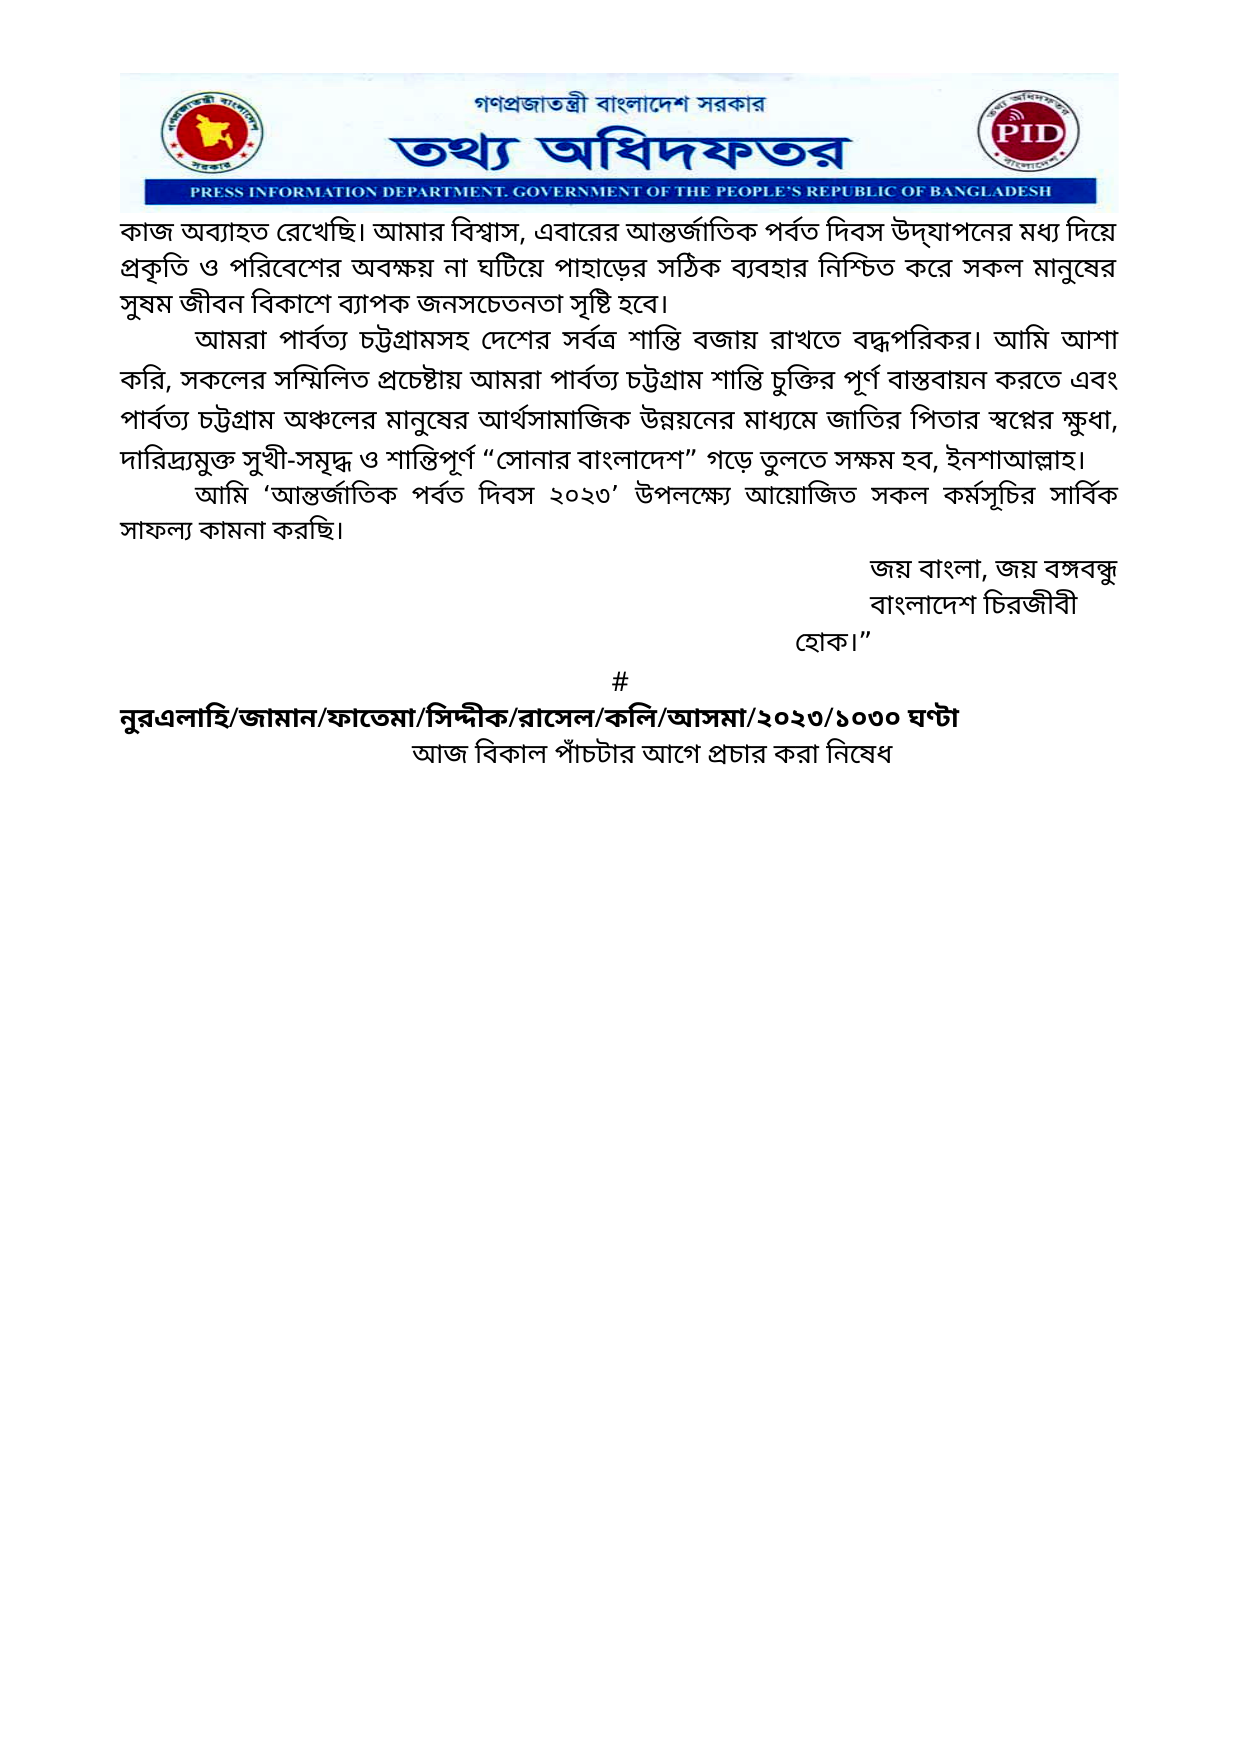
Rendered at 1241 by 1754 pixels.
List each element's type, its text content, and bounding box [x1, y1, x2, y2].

text জয় বাংলা, জয় বঙ্গবন্ধু [795, 550, 1120, 590]
text নুরএলাহি/জামান/ফাতেমা/সিদ্দীক/রাসেল/কলি/আসমা/২০২৩/১০৩০ ঘণ্টা [120, 699, 1120, 739]
text আমরা পার্বত্য চট্টগ্রামসহ দেশের সর্বত্র শান্তি বজায় রাখতে বদ্ধপরিকর। আমি আশা করি, সকলের সম্মিলিত প্রচেষ্টায় আমরা পার্বত্য চট্টগ্রাম শান্তি চুক্তির পূর্ণ বাস্তবায়ন করতে এবং পার্বত্য চট্টগ্রাম অঞ্চলের মানুষের আর্থসামাজিক উন্নয়নের মাধ্যমে জাতির পিতার স্বপ্নের ক্ষুধা, দারিদ্র্যমুক্ত সুখী-সমৃদ্ধ ও শান্তিপূর্ণ “সোনার বাংলাদেশ” গড়ে তুলতে সক্ষম হব, ইনশাআল্লাহ। [120, 324, 1118, 480]
text আমি ‘আন্তর্জাতিক পর্বত দিবস ২০২৩’ উপলক্ষ্যে আয়োজিত সকল কর্মসূচির সার্বিক সাফল্য কামনা করছি। [120, 480, 1118, 550]
text # [120, 662, 1120, 699]
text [120, 213, 1117, 324]
text আজ বিকাল পাঁচটার আগে প্রচার করা নিষেধ [120, 739, 1121, 775]
text বাংলাদেশ চিরজীবী হোক।” [795, 590, 1120, 662]
